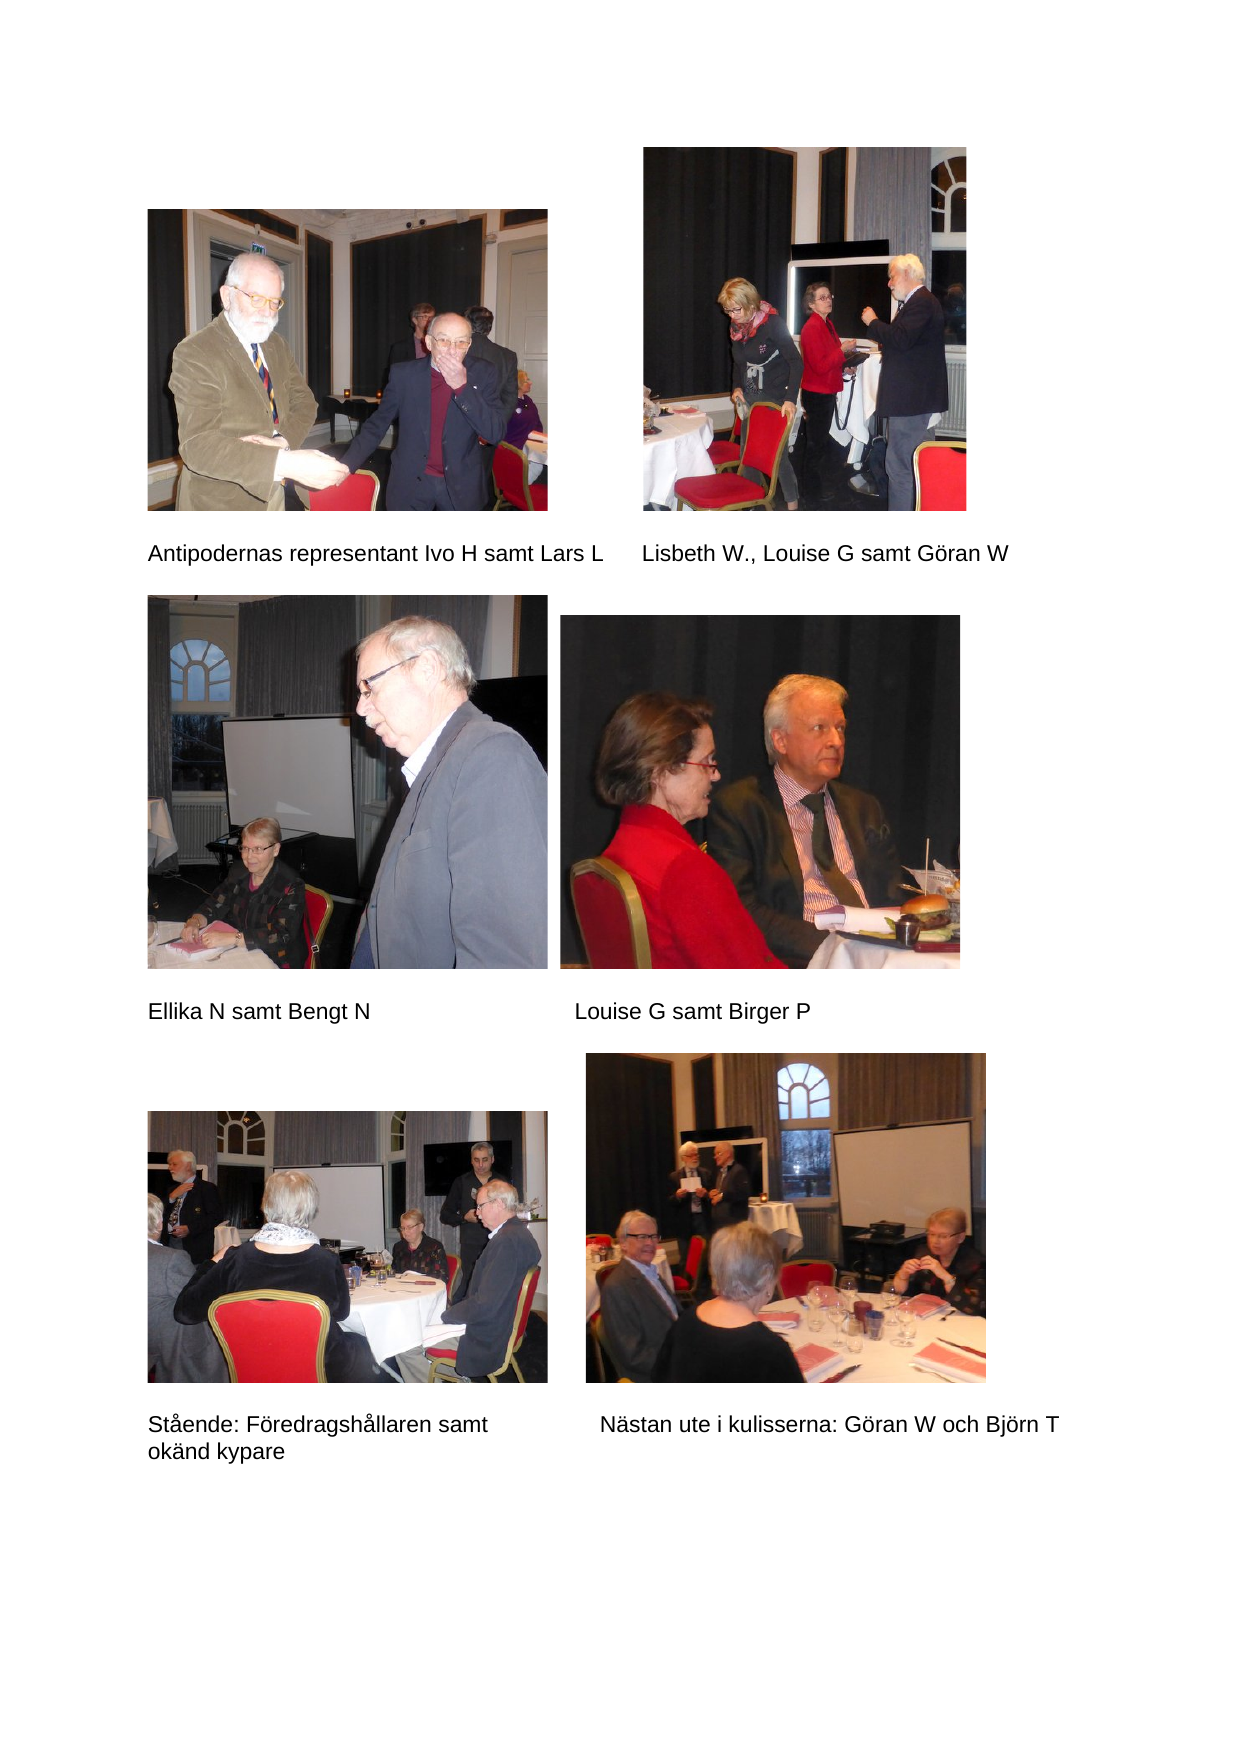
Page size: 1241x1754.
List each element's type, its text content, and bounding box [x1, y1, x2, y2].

picture [560, 615, 961, 969]
picture [147, 209, 548, 511]
text Ellika N samt Bengt N Louise G samt Birger P [148, 998, 1093, 1024]
picture [147, 1111, 548, 1383]
picture [585, 1053, 986, 1383]
text Antipodernas representant Ivo H samt Lars L Lisbeth W., Louise G samt Göran W [148, 539, 1093, 566]
picture [643, 147, 967, 511]
text okänd kypare [148, 1438, 1093, 1464]
picture [147, 595, 548, 969]
text Stående: Föredragshållaren samt Nästan ute i kulisserna: Göran W och Björn T [148, 1411, 1093, 1438]
